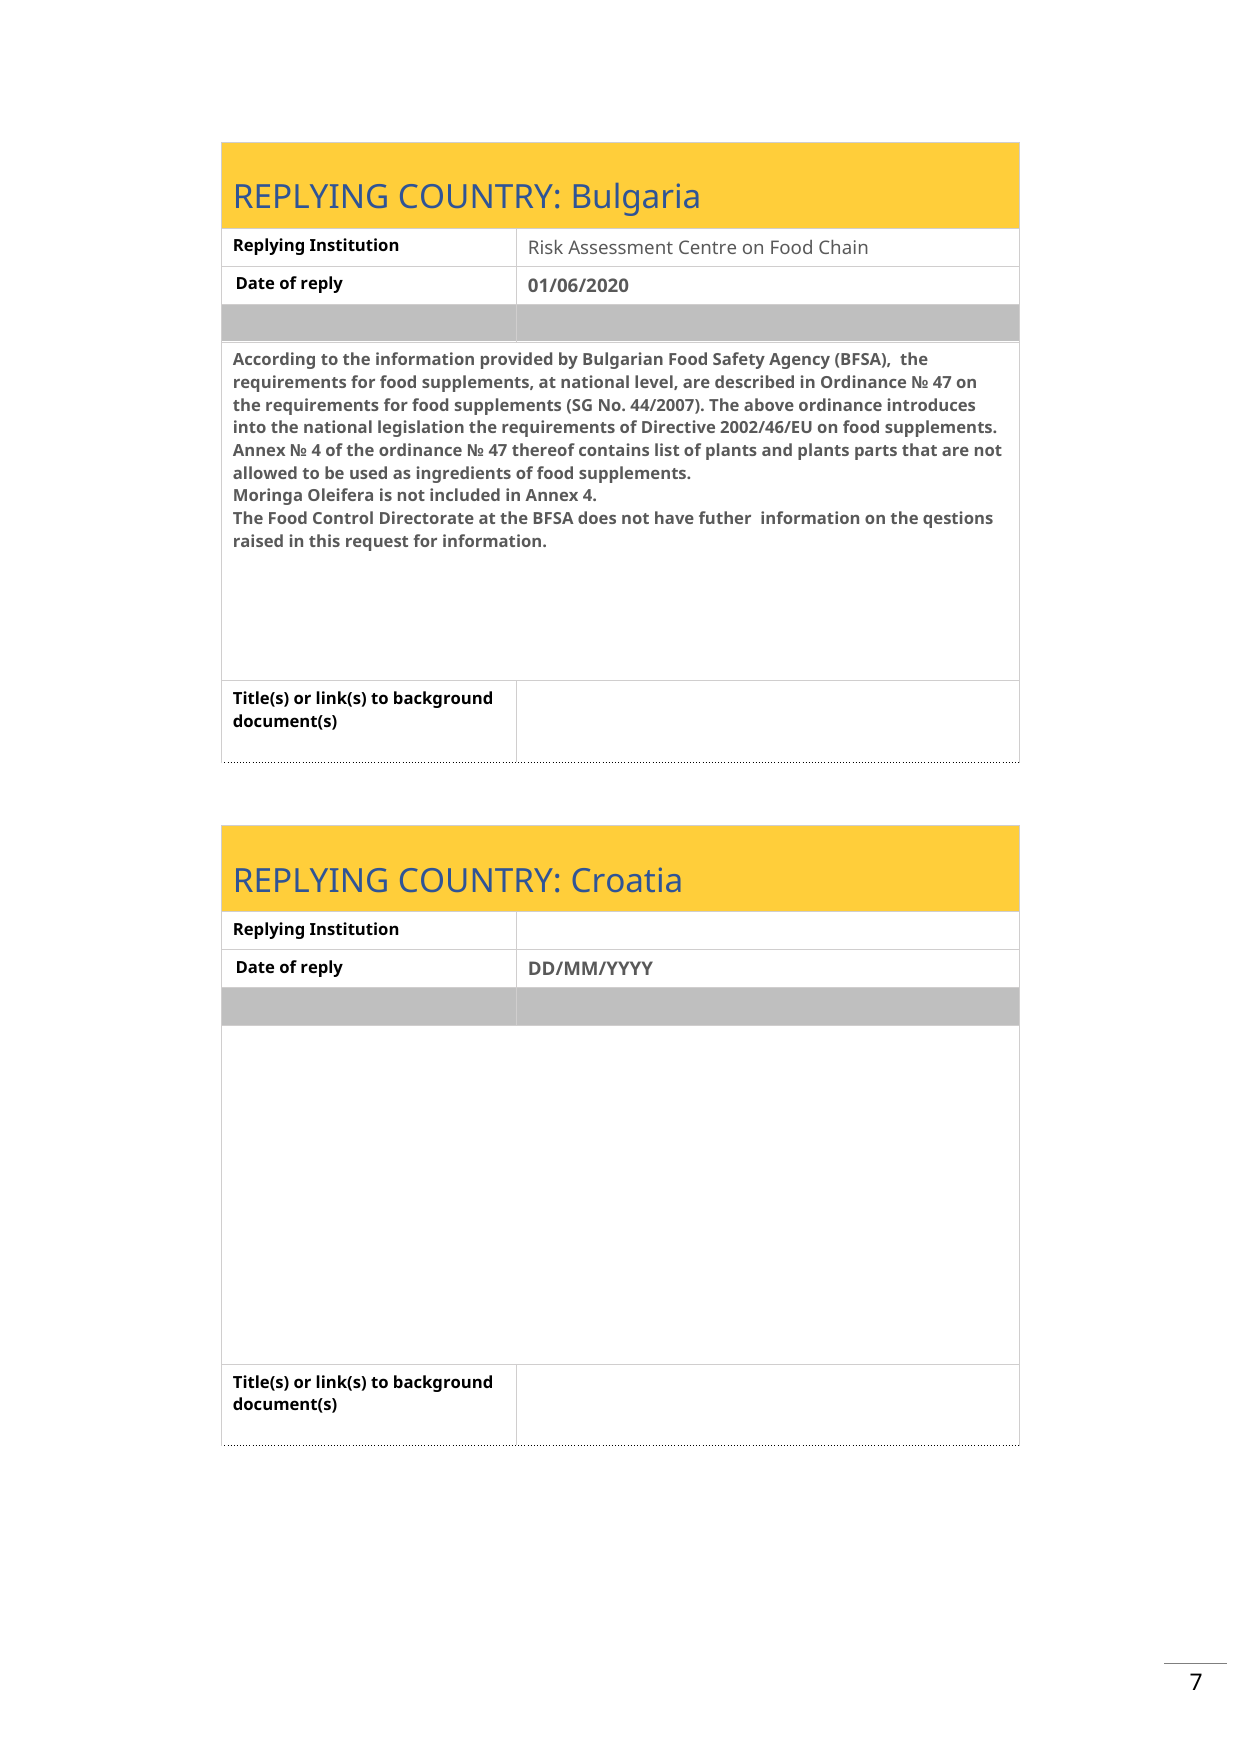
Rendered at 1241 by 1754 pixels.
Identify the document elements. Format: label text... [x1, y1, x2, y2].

table_cell [517, 1365, 1019, 1445]
table_cell [517, 912, 1019, 949]
table_cell [222, 305, 516, 341]
table_cell [222, 988, 516, 1025]
table_cell Title(s) or link(s) to background document(s) [222, 681, 516, 762]
table_cell Date of reply [222, 267, 516, 303]
table_cell Title(s) or link(s) to background document(s) [222, 1365, 516, 1445]
table_cell DD/MM/YYYY [517, 950, 1019, 987]
table_cell Risk Assessment Centre on Food Chain [517, 229, 1019, 266]
table_cell According to the information provided by Bulgarian Food Safety Agency (BFSA), the requirements for food supplements, at national level, are described in Ordinance № 47 on the requirements for food supplements (SG No. 44/2007). The above ordinance introduces into the national legislation the requirements of Directive 2002/46/EU on food supplements. Annex № 4 of the ordinance № 47 thereof contains list of plants and plants parts that are not allowed to be used as ingredients of food supplements. Moringa Oleifera is not included in Annex 4. The Food Control Directorate at the BFSA does not have futher information on the qestions raised in this request for information. [222, 343, 1019, 680]
table_header REPLYING COUNTRY: Croatia [222, 826, 1019, 911]
table_cell [517, 681, 1019, 762]
table_cell [222, 1026, 1019, 1364]
table_cell Date of reply [222, 950, 516, 987]
table_cell Replying Institution [222, 229, 516, 266]
table_cell 01/06/2020 [517, 267, 1019, 303]
table_header REPLYING COUNTRY: Bulgaria [222, 143, 1019, 228]
table_cell [517, 305, 1019, 341]
table_cell Replying Institution [222, 912, 516, 949]
table_cell [517, 988, 1019, 1025]
